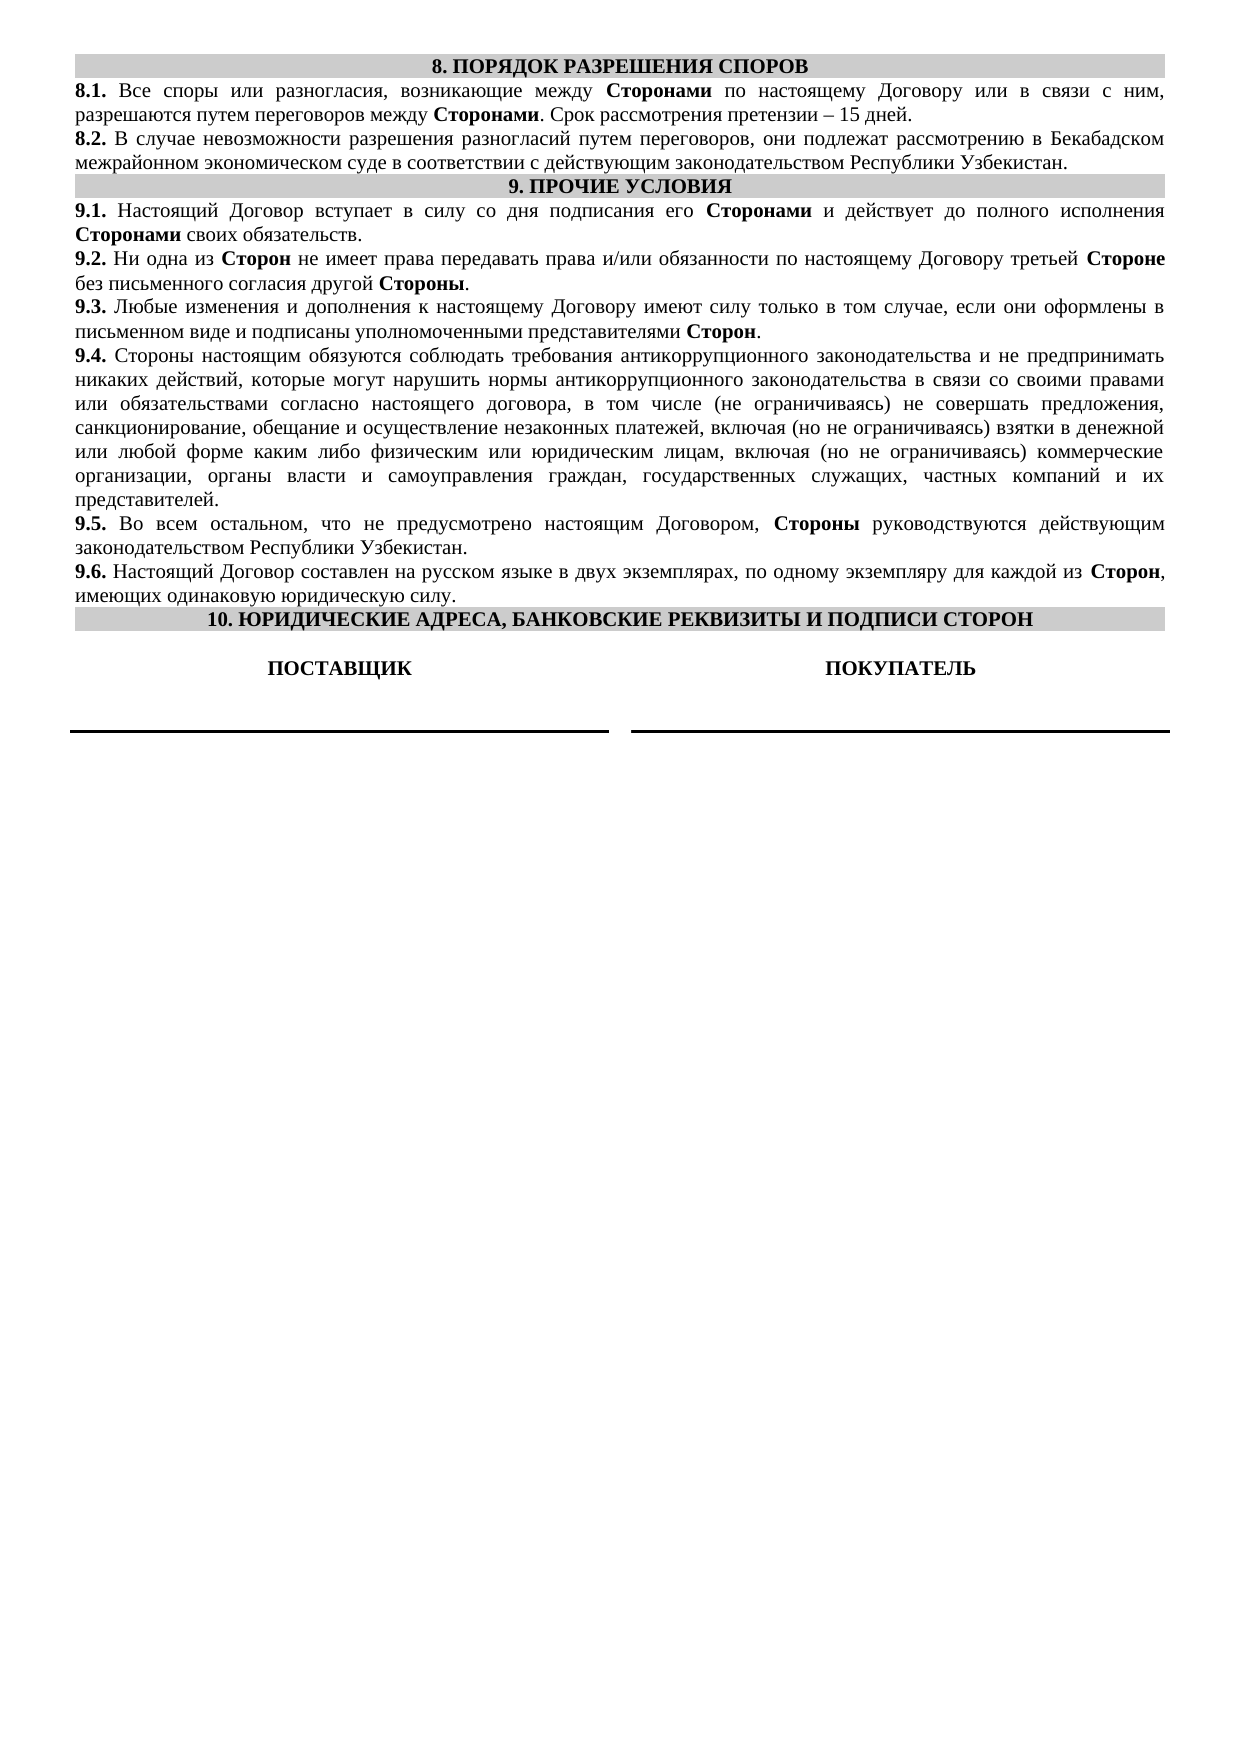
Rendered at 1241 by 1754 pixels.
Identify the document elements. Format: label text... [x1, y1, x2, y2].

table_cell [59, 704, 620, 764]
subtitle 8. ПОРЯДОК РАЗРЕШЕНИЯ СПОРОВ [75, 54, 1165, 78]
text 8.1. Все споры или разногласия, возникающие между Сторонами по настоящему Договору или в связи с ним, разрешаются путем переговоров между Сторонами. Срок рассмотрения претензии – 15 дней. [75, 78, 1165, 126]
text 9.4. Стороны настоящим обязуются соблюдать требования антикоррупционного законодательства и не предпринимать никаких действий, которые могут нарушить нормы антикоррупционного законодательства в связи со своими правами или обязательствами согласно настоящего договора, в том числе (не ограничиваясь) не совершать предложения, санкционирование, обещание и осуществление незаконных платежей, включая (но не ограничиваясь) взятки в денежной или любой форме каким либо физическим или юридическим лицам, включая (но не ограничиваясь) коммерческие организации, органы власти и самоуправления граждан, государственных служащих, частных компаний и их представителей. [75, 343, 1165, 511]
subtitle 10. ЮРИДИЧЕСКИЕ АДРЕСА, БАНКОВСКИЕ РЕКВИЗИТЫ И ПОДПИСИ СТОРОН [75, 607, 1165, 631]
table_header ПОКУПАТЕЛЬ [620, 655, 1181, 703]
text 9.3. Любые изменения и дополнения к настоящему Договору имеют силу только в том случае, если они оформлены в письменном виде и подписаны уполномоченными представителями Сторон. [75, 294, 1165, 343]
table_header ПОСТАВЩИК [59, 655, 620, 703]
text 9.6. Настоящий Договор составлен на русском языке в двух экземплярах, по одному экземпляру для каждой из Сторон, имеющих одинаковую юридическую силу. [75, 559, 1165, 607]
text 9.5. Во всем остальном, что не предусмотрено настоящим Договором, Стороны руководствуются действующим законодательством Республики Узбекистан. [75, 511, 1165, 559]
text 9.2. Ни одна из Сторон не имеет права передавать права и/или обязанности по настоящему Договору третьей Стороне без письменного согласия другой Стороны. [75, 246, 1165, 294]
text 9.1. Настоящий Договор вступает в силу со дня подписания его Сторонами и действует до полного исполнения Сторонами своих обязательств. [75, 198, 1165, 246]
table_cell [620, 704, 1181, 764]
subtitle 9. ПРОЧИЕ УСЛОВИЯ [75, 174, 1165, 198]
text 8.2. В случае невозможности разрешения разногласий путем переговоров, они подлежат рассмотрению в Бекабадском межрайонном экономическом суде в соответствии с действующим законодательством Республики Узбекистан. [75, 126, 1165, 174]
